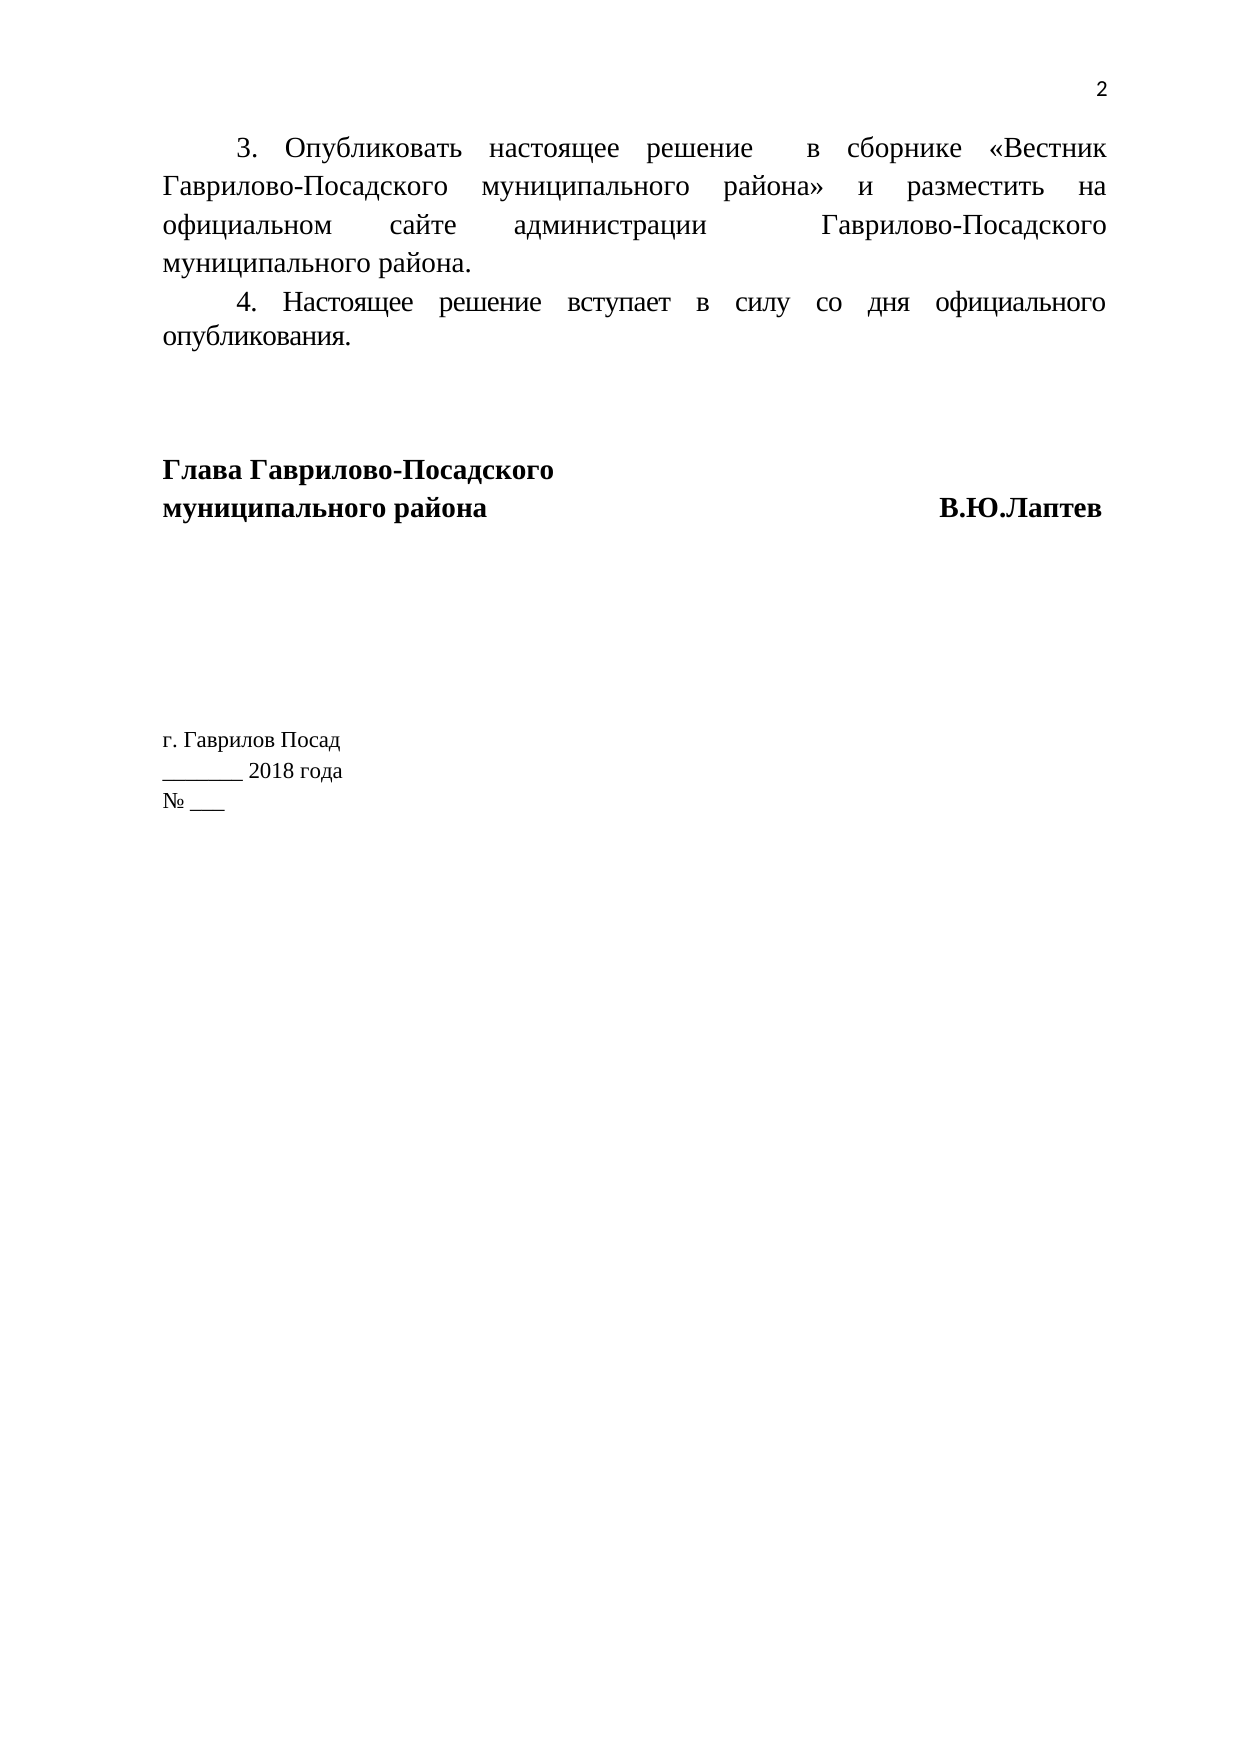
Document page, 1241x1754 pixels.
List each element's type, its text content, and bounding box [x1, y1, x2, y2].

text 4. Настоящее решение вступает в силу со дня официального опубликования. [162, 284, 1107, 351]
text 3. Опубликовать настоящее решение в сборнике «Вестник Гаврилово-Посадского муниципального района» и разместить на официальном сайте администрации Гаврилово-Посадского муниципального района. [162, 130, 1107, 279]
text муниципального района В.Ю.Лаптев [162, 490, 1107, 524]
text г. Гаврилов Посад [162, 726, 1107, 753]
text _______ 2018 года [162, 757, 1107, 783]
text Глава Гаврилово-Посадского [162, 452, 1107, 485]
text № ___ [162, 787, 1107, 813]
